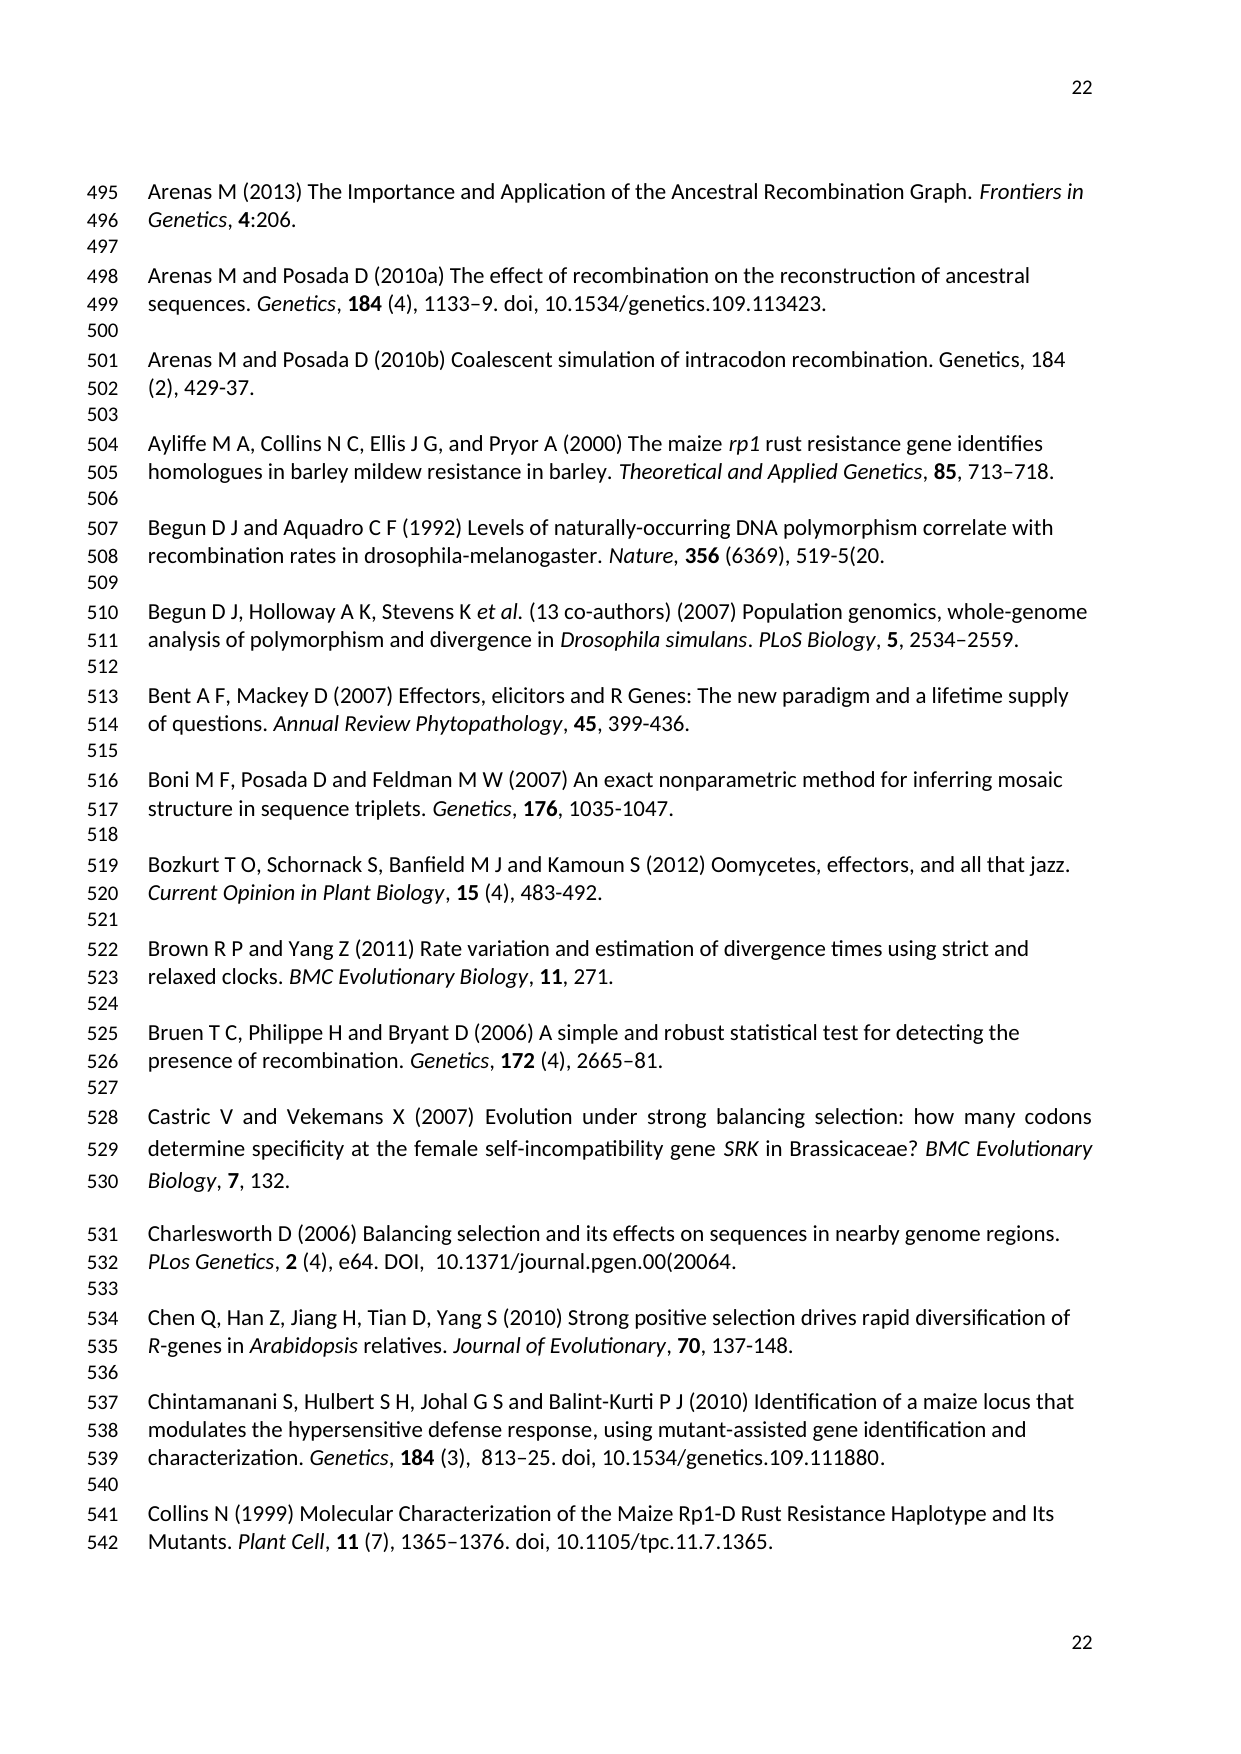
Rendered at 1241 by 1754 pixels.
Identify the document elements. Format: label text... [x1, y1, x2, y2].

text Arenas M and Posada D (2010a) The effect of recombination on the reconstruction of ancestral sequences. Genetics, 184 (4), 1133–9. doi, 10.1534/genetics.109.113423. [148, 261, 1092, 317]
text Boni M F, Posada D and Feldman M W (2007) An exact nonparametric method for inferring mosaic structure in sequence triplets. Genetics, 176, 1035-1047. [148, 766, 1092, 822]
text Chen Q, Han Z, Jiang H, Tian D, Yang S (2010) Strong positive selection drives rapid diversification of R-genes in Arabidopsis relatives. Journal of Evolutionary, 70, 137-148. [148, 1303, 1092, 1359]
text Bozkurt T O, Schornack S, Banfield M J and Kamoun S (2012) Oomycetes, effectors, and all that jazz. Current Opinion in Plant Biology, 15 (4), 483-492. [148, 850, 1092, 906]
text Bruen T C, Philippe H and Bryant D (2006) A simple and robust statistical test for detecting the presence of recombination. Genetics, 172 (4), 2665–81. [148, 1018, 1092, 1074]
text Chintamanani S, Hulbert S H, Johal G S and Balint-Kurti P J (2010) Identification of a maize locus that modulates the hypersensitive defense response, using mutant-assisted gene identification and characterization. Genetics, 184 (3), 813–25. doi, 10.1534/genetics.109.111880. [148, 1387, 1092, 1471]
text Arenas M and Posada D (2010b) Coalescent simulation of intracodon recombination. Genetics, 184 (2), 429-37. [148, 345, 1092, 401]
text Begun D J and Aquadro C F (1992) Levels of naturally-occurring DNA polymorphism correlate with recombination rates in drosophila-melanogaster. Nature, 356 (6369), 519-5(20. [148, 513, 1092, 569]
text Bent A F, Mackey D (2007) Effectors, elicitors and R Genes: The new paradigm and a lifetime supply of questions. Annual Review Phytopathology, 45, 399-436. [148, 682, 1092, 738]
text Collins N (1999) Molecular Characterization of the Maize Rp1-D Rust Resistance Haplotype and Its Mutants. Plant Cell, 11 (7), 1365–1376. doi, 10.1105/tpc.11.7.1365. [148, 1499, 1092, 1556]
text Brown R P and Yang Z (2011) Rate variation and estimation of divergence times using strict and relaxed clocks. BMC Evolutionary Biology, 11, 271. [148, 934, 1092, 990]
text Charlesworth D (2006) Balancing selection and its effects on sequences in nearby genome regions. PLos Genetics, 2 (4), e64. DOI, 10.1371/journal.pgen.00(20064. [148, 1219, 1092, 1275]
text Ayliffe M A, Collins N C, Ellis J G, and Pryor A (2000) The maize rp1 rust resistance gene identifies homologues in barley mildew resistance in barley. Theoretical and Applied Genetics, 85, 713–718. [148, 429, 1092, 485]
subtitle Castric V and Vekemans X (2007) Evolution under strong balancing selection: how many codons determine specificity at the female self-incompatibility gene SRK in Brassicaceae? BMC Evolutionary Biology, 7, 132. [148, 1102, 1092, 1194]
text Begun D J, Holloway A K, Stevens K et al. (13 co-authors) (2007) Population genomics, whole-genome analysis of polymorphism and divergence in Drosophila simulans. PLoS Biology, 5, 2534–2559. [148, 597, 1092, 653]
text Arenas M (2013) The Importance and Application of the Ancestral Recombination Graph. Frontiers in Genetics, 4:206. [148, 177, 1092, 233]
